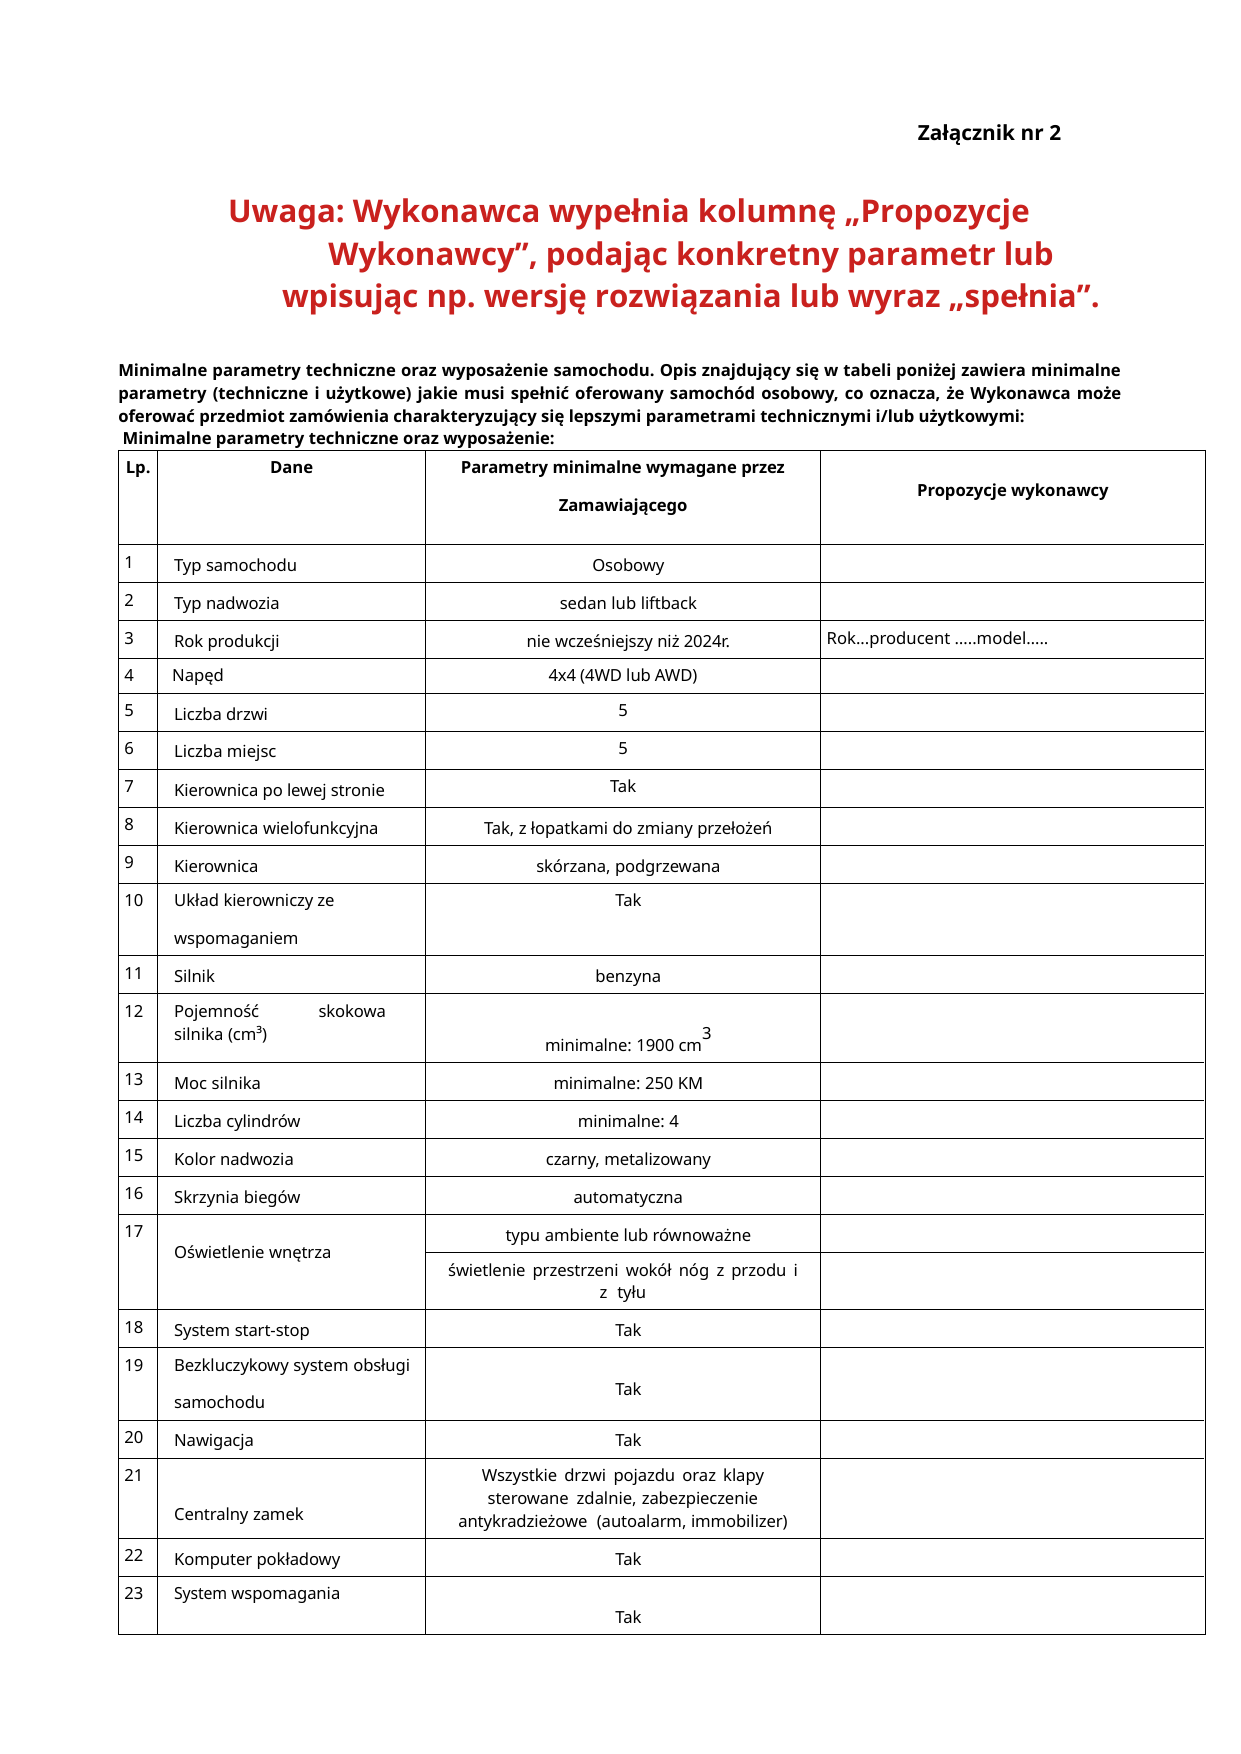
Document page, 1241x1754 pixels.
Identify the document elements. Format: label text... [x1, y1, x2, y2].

table_cell 18 [119, 1310, 157, 1347]
table_cell automatyczna [426, 1177, 820, 1214]
table_cell 14 [119, 1101, 157, 1138]
table_cell Tak [426, 884, 820, 955]
table_cell Tak [426, 1577, 820, 1634]
table_cell Kierownica [158, 846, 425, 883]
table_cell Centralny zamek [158, 1459, 425, 1538]
table_cell [821, 582, 1205, 620]
table_cell [821, 993, 1205, 1062]
table_cell 23 [119, 1577, 157, 1634]
table_cell Typ nadwozia [158, 583, 425, 620]
table_cell 7 [119, 770, 157, 807]
table_cell Komputer pokładowy [158, 1539, 425, 1576]
table_cell Wszystkie drzwi pojazdu oraz klapy sterowane zdalnie, zabezpieczenie antykradzieżowe (autoalarm, immobilizer) [426, 1459, 820, 1538]
table_cell [821, 955, 1205, 993]
table_cell 21 [119, 1459, 157, 1538]
table_cell 17 [119, 1215, 157, 1309]
table_cell 5 [119, 694, 157, 731]
table_cell [821, 544, 1205, 582]
table_cell Układ kierowniczy ze wspomaganiem [158, 884, 425, 955]
text Uwaga: Wykonawca wypełnia kolumnę „Propozycje Wykonawcy”, podając konkretny parametr lub wpisując np. wersję rozwiązania lub wyraz „spełnia”. [136, 189, 1122, 317]
table_cell 1 [119, 545, 157, 582]
table_cell minimalne: 250 KM [426, 1063, 820, 1100]
table_cell Pojemność skokowa silnika (cm³) [158, 994, 425, 1062]
table_cell System start-stop [158, 1310, 425, 1347]
table_cell minimalne: 4 [426, 1101, 820, 1138]
table_cell [821, 1309, 1205, 1347]
table_cell Rok produkcji [158, 621, 425, 658]
table_cell 12 [119, 994, 157, 1062]
table_cell Moc silnika [158, 1063, 425, 1100]
table_cell 5 [426, 732, 820, 768]
table_cell Tak [426, 1310, 820, 1347]
table_cell Tak, z łopatkami do zmiany przełożeń [426, 808, 820, 845]
table_cell 10 [119, 884, 157, 955]
table_cell skórzana, podgrzewana [426, 846, 820, 883]
table_cell [821, 658, 1205, 692]
table_cell 2 [119, 583, 157, 620]
table_cell czarny, metalizowany [426, 1139, 820, 1176]
table_cell 4 [119, 659, 157, 692]
table_cell [821, 1576, 1205, 1634]
table_cell Bezkluczykowy system obsługi samochodu [158, 1348, 425, 1419]
table_cell [821, 807, 1205, 845]
table_cell Oświetlenie wnętrza [158, 1215, 425, 1309]
table_cell [821, 883, 1205, 955]
table_cell [821, 1538, 1205, 1576]
table_cell Kierownica wielofunkcyjna [158, 808, 425, 845]
table_cell świetlenie przestrzeni wokół nóg z przodu i z tyłu [426, 1253, 820, 1309]
table_cell Osobowy [426, 545, 820, 582]
table_cell Tak [426, 1539, 820, 1576]
table_cell benzyna [426, 956, 820, 993]
table_cell Kolor nadwozia [158, 1139, 425, 1176]
table_header Propozycje wykonawcy [821, 451, 1205, 544]
table_cell 13 [119, 1063, 157, 1100]
table_cell 9 [119, 846, 157, 883]
table_cell Tak [426, 1348, 820, 1419]
text Minimalne parametry techniczne oraz wyposażenie samochodu. Opis znajdujący się w tabeli poniżej zawiera minimalne parametry (techniczne i użytkowe) jakie musi spełnić oferowany samochód osobowy, co oznacza, że Wykonawca może oferować przedmiot zamówienia charakteryzujący się lepszymi parametrami technicznymi i/lub użytkowymi: [118, 359, 1122, 427]
table_cell Tak [426, 770, 820, 807]
table_cell 19 [119, 1348, 157, 1419]
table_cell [158, 1577, 425, 1634]
table_cell sedan lub liftback [426, 583, 820, 620]
table_cell Rok...producent …..model….. [821, 620, 1205, 658]
table_cell [821, 731, 1205, 768]
table_cell 4x4 (4WD lub AWD) [426, 659, 820, 692]
table_cell Typ samochodu [158, 545, 425, 582]
table_cell minimalne: 1900 cm3 [426, 994, 820, 1062]
table_cell [821, 1420, 1205, 1457]
table_cell nie wcześniejszy niż 2024r. [426, 621, 820, 658]
text Załącznik nr 2 [118, 118, 1122, 147]
table_cell typu ambiente lub równoważne [426, 1215, 820, 1252]
table_cell [821, 1138, 1205, 1176]
table_header Lp. [119, 451, 157, 544]
table_cell Liczba miejsc [158, 732, 425, 768]
table_cell [821, 1176, 1205, 1214]
table_cell 6 [119, 732, 157, 768]
table_cell Liczba drzwi [158, 694, 425, 731]
table_cell Kierownica po lewej stronie [158, 770, 425, 807]
table_header Dane [158, 451, 425, 544]
table_cell 20 [119, 1421, 157, 1457]
table_cell [821, 1252, 1205, 1309]
table_cell Silnik [158, 956, 425, 993]
table_cell Skrzynia biegów [158, 1177, 425, 1214]
table_cell Nawigacja [158, 1421, 425, 1457]
table_cell 5 [426, 694, 820, 731]
table_cell 22 [119, 1539, 157, 1576]
table_cell 16 [119, 1177, 157, 1214]
table_cell [821, 769, 1205, 807]
table_cell [821, 1458, 1205, 1538]
table_cell 11 [119, 956, 157, 993]
table_cell Napęd [158, 659, 425, 692]
table_cell [821, 693, 1205, 731]
table_cell 8 [119, 808, 157, 845]
table_cell [821, 1100, 1205, 1138]
table_cell Tak [426, 1421, 820, 1457]
text Minimalne parametry techniczne oraz wyposażenie: [118, 427, 1122, 450]
table_cell [821, 1214, 1205, 1252]
table_cell [821, 1347, 1205, 1419]
table_cell 3 [119, 621, 157, 658]
table_cell [821, 845, 1205, 883]
table_cell Liczba cylindrów [158, 1101, 425, 1138]
table_cell [821, 1062, 1205, 1100]
table_cell 15 [119, 1139, 157, 1176]
table_header Parametry minimalne wymagane przez Zamawiającego [426, 451, 820, 544]
